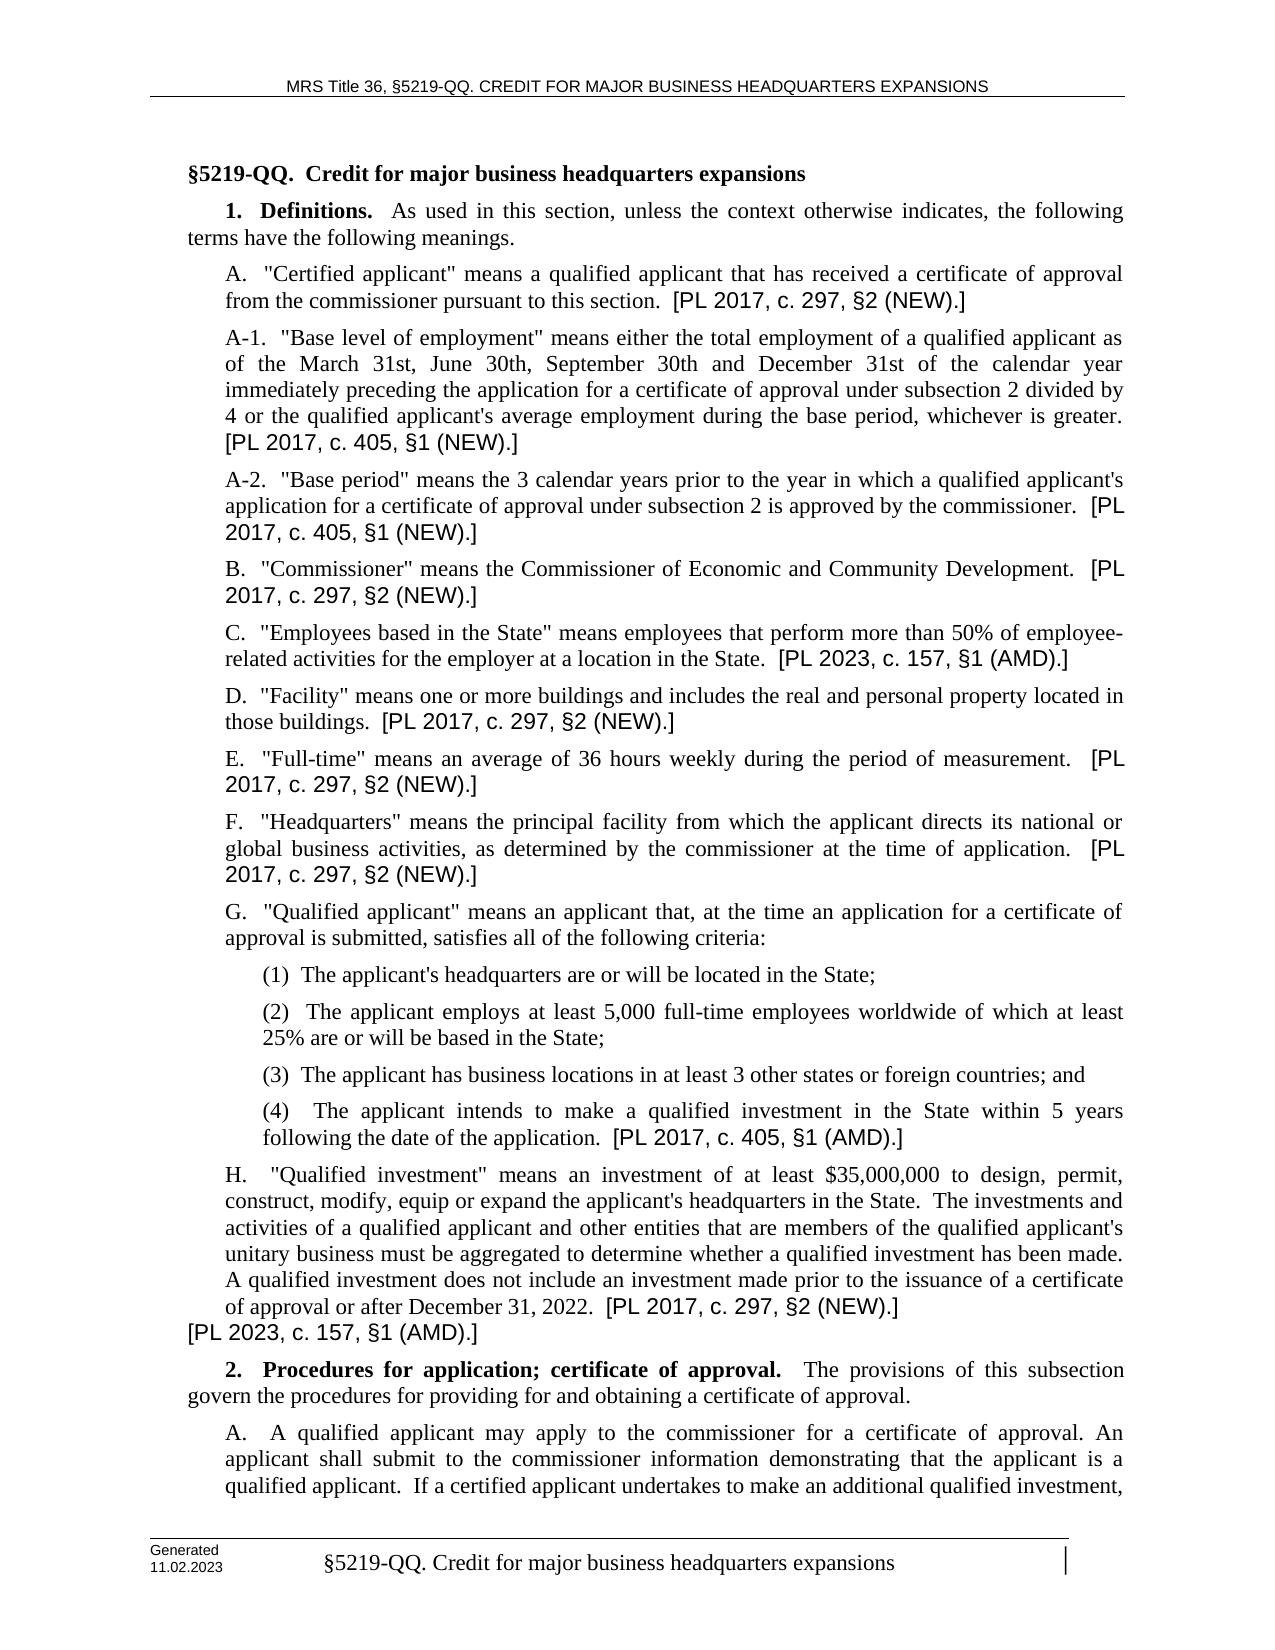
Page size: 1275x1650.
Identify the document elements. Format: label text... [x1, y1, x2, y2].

text 1. Definitions. As used in this section, unless the context otherwise indicates, the following terms have the following meanings. [187, 197, 1125, 250]
text G. "Qualified applicant" means an applicant that, at the time an application for a certificate of approval is submitted, satisfies all of the following criteria: [225, 898, 1125, 951]
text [225, 1419, 1125, 1498]
text E. "Full-time" means an average of 36 hours weekly during the period of measurement. [PL 2017, c. 297, §2 (NEW).] [225, 745, 1125, 798]
text A-2. "Base period" means the 3 calendar years prior to the year in which a qualified applicant's application for a certificate of approval under subsection 2 is approved by the commissioner. [PL 2017, c. 405, §1 (NEW).] [225, 466, 1125, 545]
text (1) The applicant's headquarters are or will be located in the State; [262, 961, 1125, 987]
text H. "Qualified investment" means an investment of at least $35,000,000 to design, permit, construct, modify, equip or expand the applicant's headquarters in the State. The investments and activities of a qualified applicant and other entities that are members of the qualified applicant's unitary business must be aggregated to determine whether a qualified investment has been made. A qualified investment does not include an investment made prior to the issuance of a certificate of approval or after December 31, 2022. [PL 2017, c. 297, §2 (NEW).] [225, 1161, 1125, 1319]
text [PL 2023, c. 157, §1 (AMD).] [187, 1319, 1125, 1345]
text A. "Certified applicant" means a qualified applicant that has received a certificate of approval from the commissioner pursuant to this section. [PL 2017, c. 297, §2 (NEW).] [225, 260, 1125, 313]
text (4) The applicant intends to make a qualified investment in the State within 5 years following the date of the application. [PL 2017, c. 405, §1 (AMD).] [262, 1098, 1125, 1150]
text (2) The applicant employs at least 5,000 full-time employees worldwide of which at least 25% are or will be based in the State; [262, 998, 1125, 1050]
text 2. Procedures for application; certificate of approval. The provisions of this subsection govern the procedures for providing for and obtaining a certificate of approval. [187, 1356, 1125, 1408]
text F. "Headquarters" means the principal facility from which the applicant directs its national or global business activities, as determined by the commissioner at the time of application. [PL 2017, c. 297, §2 (NEW).] [225, 808, 1125, 887]
text (3) The applicant has business locations in at least 3 other states or foreign countries; and [262, 1061, 1125, 1087]
text §5219-QQ. Credit for major business headquarters expansions [187, 160, 1125, 187]
text B. "Commissioner" means the Commissioner of Economic and Community Development. [PL 2017, c. 297, §2 (NEW).] [225, 555, 1125, 608]
text D. "Facility" means one or more buildings and includes the real and personal property located in those buildings. [PL 2017, c. 297, §2 (NEW).] [225, 682, 1125, 734]
text A-1. "Base level of employment" means either the total employment of a qualified applicant as of the March 31st, June 30th, September 30th and December 31st of the calendar year immediately preceding the application for a certificate of approval under subsection 2 divided by 4 or the qualified applicant's average employment during the base period, whichever is greater. [PL 2017, c. 405, §1 (NEW).] [225, 323, 1125, 455]
text C. "Employees based in the State" means employees that perform more than 50% of employee-related activities for the employer at a location in the State. [PL 2023, c. 157, §1 (AMD).] [225, 618, 1125, 671]
